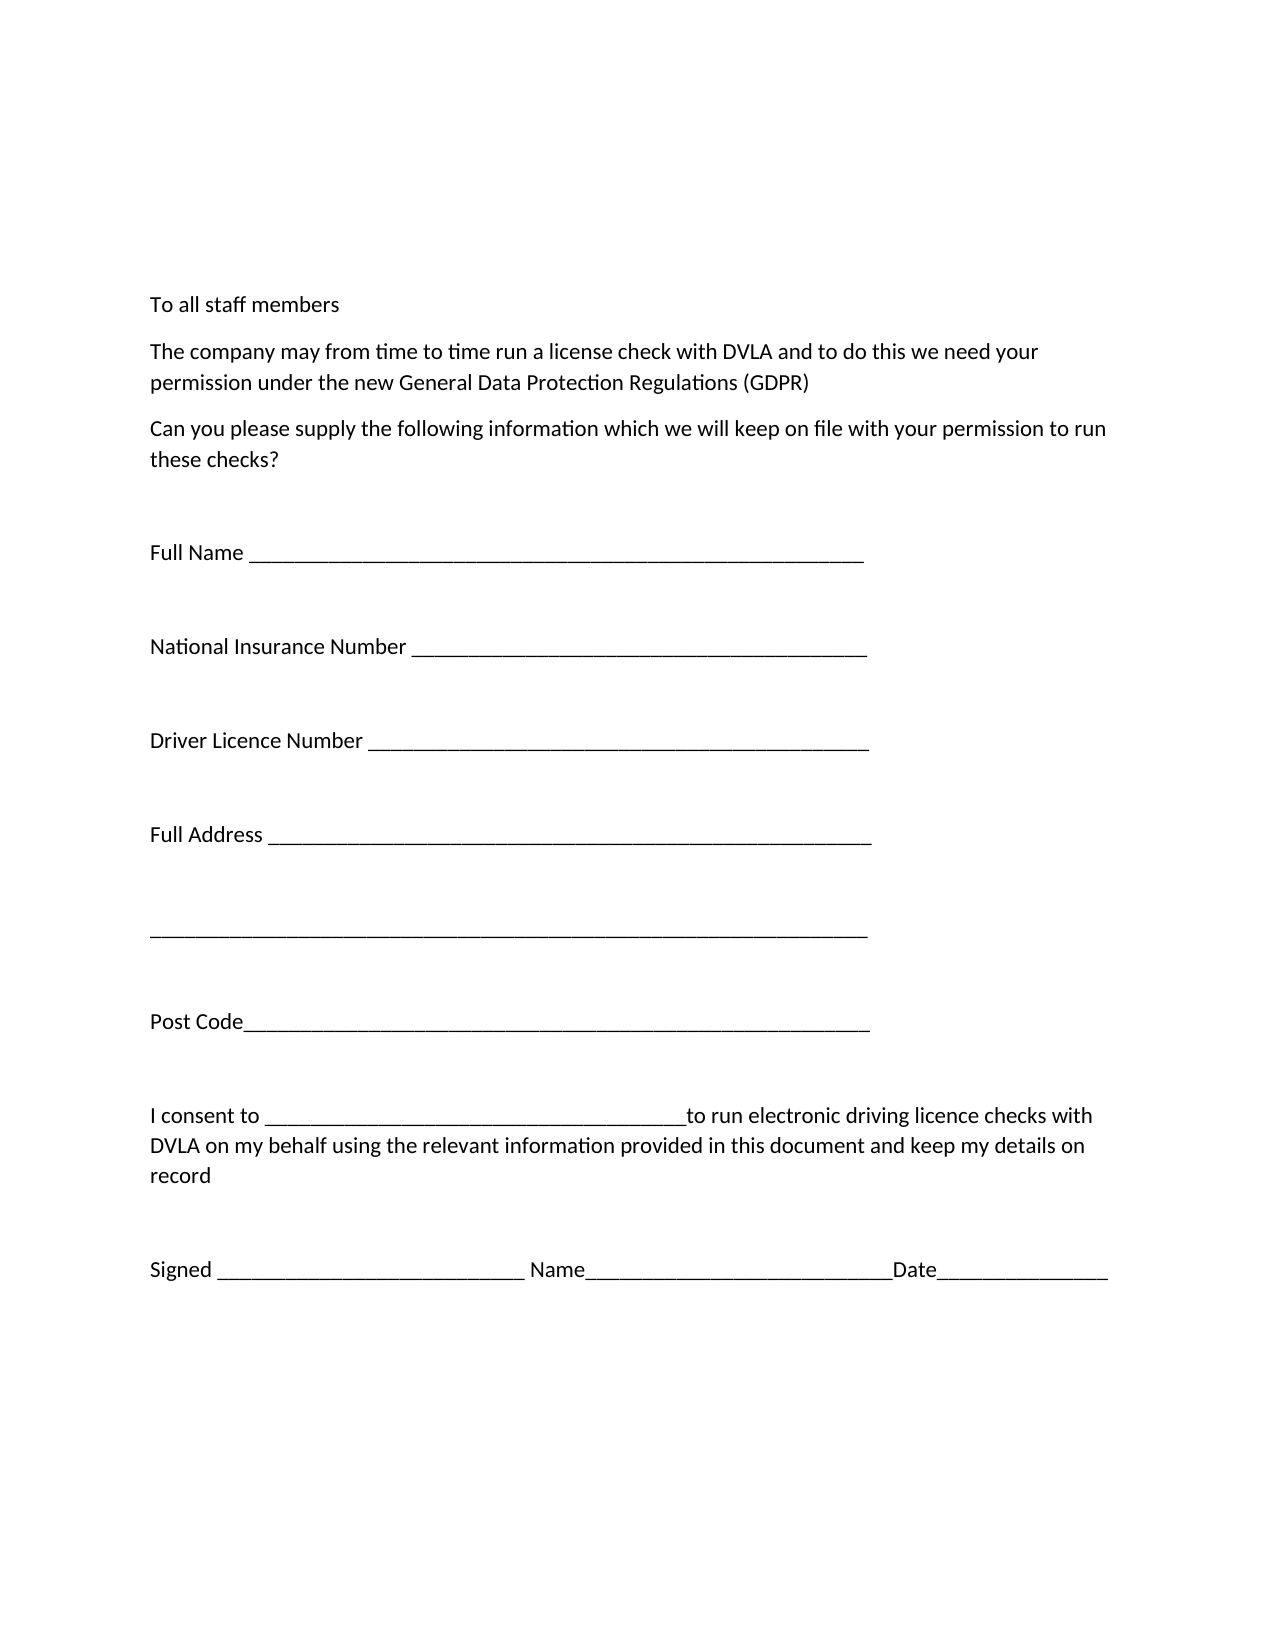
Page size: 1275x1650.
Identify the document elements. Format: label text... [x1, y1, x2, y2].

text To all staff members [150, 291, 1125, 319]
text National Insurance Number ________________________________________ [150, 632, 1125, 660]
text Post Code_______________________________________________________ [150, 1007, 1125, 1035]
text Full Name ______________________________________________________ [150, 538, 1125, 567]
text Full Address _____________________________________________________ [150, 820, 1125, 848]
text Signed ___________________________ Name___________________________Date_______________ [150, 1255, 1125, 1283]
text I consent to _____________________________________to run electronic driving licence checks with DVLA on my behalf using the relevant information provided in this document and keep my details on record [150, 1101, 1125, 1189]
text _______________________________________________________________ [150, 913, 1125, 942]
text Can you please supply the following information which we will keep on file with your permission to run these checks? [150, 414, 1125, 473]
text Driver Licence Number ____________________________________________ [150, 726, 1125, 754]
text The company may from time to time run a license check with DVLA and to do this we need your permission under the new General Data Protection Regulations (GDPR) [150, 337, 1125, 396]
